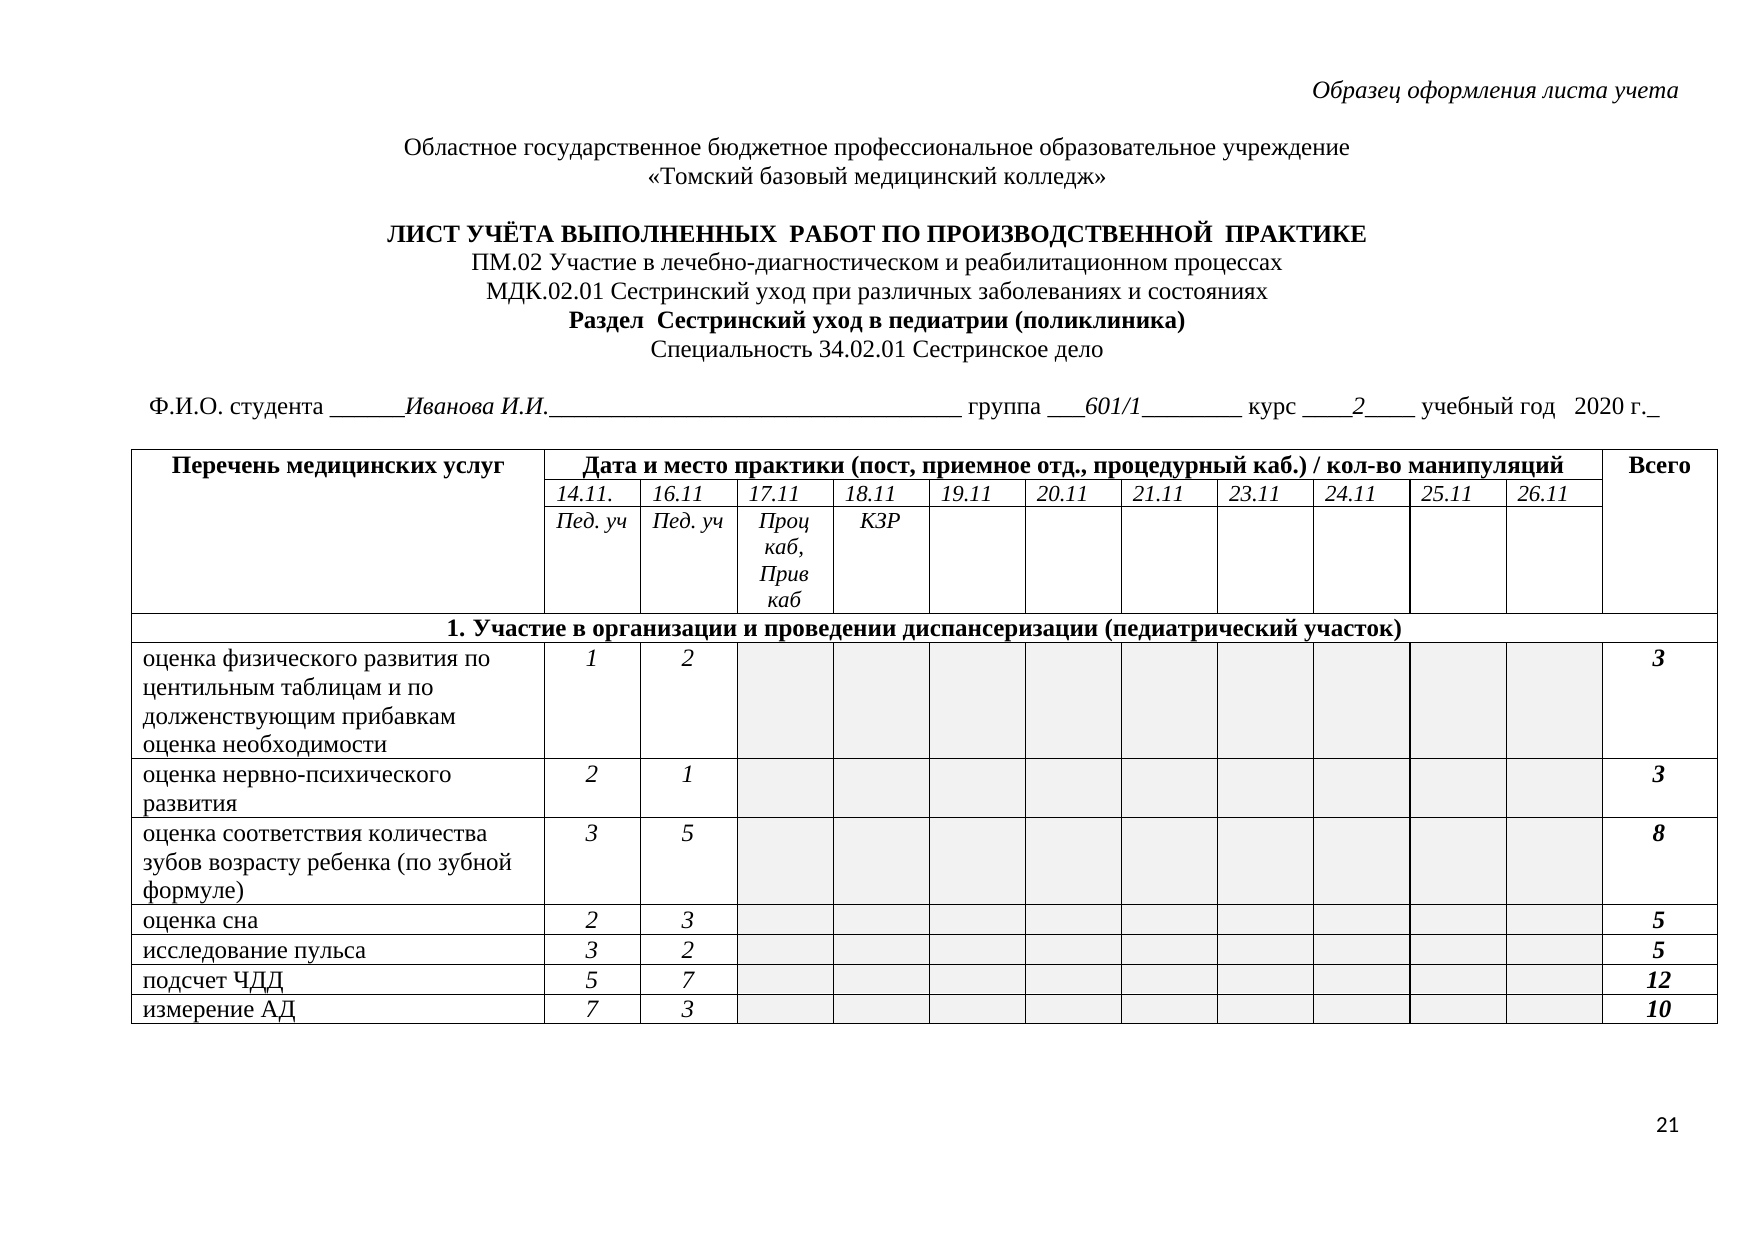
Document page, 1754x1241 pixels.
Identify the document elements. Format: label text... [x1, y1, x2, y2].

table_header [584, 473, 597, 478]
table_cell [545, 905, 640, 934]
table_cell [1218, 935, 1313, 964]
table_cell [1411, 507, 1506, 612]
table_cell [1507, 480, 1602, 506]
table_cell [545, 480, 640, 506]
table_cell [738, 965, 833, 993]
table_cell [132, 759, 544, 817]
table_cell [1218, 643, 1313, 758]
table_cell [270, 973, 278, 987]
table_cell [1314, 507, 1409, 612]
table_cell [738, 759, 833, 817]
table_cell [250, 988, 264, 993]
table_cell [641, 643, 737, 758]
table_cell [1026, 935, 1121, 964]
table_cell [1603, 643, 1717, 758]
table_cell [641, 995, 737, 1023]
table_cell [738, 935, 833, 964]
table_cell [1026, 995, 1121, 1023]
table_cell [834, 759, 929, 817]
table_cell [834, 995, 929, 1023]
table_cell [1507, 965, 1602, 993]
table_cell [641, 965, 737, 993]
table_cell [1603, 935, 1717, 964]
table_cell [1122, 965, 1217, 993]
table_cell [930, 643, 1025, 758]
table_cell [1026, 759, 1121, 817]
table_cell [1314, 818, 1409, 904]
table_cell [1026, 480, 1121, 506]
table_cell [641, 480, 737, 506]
text Ф.И.О. студента ______Иванова И.И._________________________________ группа ___601/1________ курс ____2____ учебный год 2020 г._ [75, 391, 1679, 420]
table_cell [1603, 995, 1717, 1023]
text Специальность 34.02.01 Сестринское дело [75, 334, 1679, 362]
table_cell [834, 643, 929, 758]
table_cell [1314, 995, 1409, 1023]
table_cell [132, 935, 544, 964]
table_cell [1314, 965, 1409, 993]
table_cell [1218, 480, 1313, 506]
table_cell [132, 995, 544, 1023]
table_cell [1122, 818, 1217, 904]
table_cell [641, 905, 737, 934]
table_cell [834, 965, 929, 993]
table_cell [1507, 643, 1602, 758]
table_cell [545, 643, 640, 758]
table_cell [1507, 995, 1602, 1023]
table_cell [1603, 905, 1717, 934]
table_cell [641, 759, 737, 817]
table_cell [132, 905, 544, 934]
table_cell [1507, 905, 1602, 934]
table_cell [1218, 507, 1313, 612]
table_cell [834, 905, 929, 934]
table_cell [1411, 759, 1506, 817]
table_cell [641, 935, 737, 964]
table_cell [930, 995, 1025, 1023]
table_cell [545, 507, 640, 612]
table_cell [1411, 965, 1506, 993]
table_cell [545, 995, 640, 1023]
text ПМ.02 Участие в лечебно-диагностическом и реабилитационном процессах [75, 247, 1679, 276]
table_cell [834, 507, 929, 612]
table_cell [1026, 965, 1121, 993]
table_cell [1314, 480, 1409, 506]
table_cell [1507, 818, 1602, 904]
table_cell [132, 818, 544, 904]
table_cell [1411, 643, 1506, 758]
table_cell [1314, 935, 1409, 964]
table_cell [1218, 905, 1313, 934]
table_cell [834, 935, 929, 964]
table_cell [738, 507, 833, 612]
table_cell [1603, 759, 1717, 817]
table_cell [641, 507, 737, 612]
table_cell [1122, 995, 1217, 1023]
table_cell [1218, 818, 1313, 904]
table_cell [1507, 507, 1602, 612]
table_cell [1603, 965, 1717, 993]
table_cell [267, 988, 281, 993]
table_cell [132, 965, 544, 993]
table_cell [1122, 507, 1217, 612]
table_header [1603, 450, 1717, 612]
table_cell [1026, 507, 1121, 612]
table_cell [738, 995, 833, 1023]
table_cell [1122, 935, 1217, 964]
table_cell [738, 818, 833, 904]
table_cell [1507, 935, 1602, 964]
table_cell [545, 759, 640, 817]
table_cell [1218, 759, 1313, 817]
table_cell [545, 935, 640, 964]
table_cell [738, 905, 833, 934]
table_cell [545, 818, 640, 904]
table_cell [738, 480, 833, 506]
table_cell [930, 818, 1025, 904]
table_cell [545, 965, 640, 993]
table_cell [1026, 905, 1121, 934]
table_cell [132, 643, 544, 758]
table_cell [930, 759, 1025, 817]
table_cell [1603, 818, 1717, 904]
text «Томский базовый медицинский колледж» [75, 161, 1679, 190]
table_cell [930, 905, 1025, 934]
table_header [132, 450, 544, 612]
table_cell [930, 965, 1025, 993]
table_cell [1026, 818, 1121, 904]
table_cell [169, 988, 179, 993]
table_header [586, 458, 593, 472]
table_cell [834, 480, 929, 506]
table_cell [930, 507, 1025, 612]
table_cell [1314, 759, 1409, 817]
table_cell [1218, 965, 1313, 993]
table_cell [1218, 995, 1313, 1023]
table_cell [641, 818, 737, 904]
text Раздел Сестринский уход в педиатрии (поликлиника) [75, 305, 1679, 334]
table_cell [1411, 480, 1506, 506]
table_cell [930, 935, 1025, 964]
text ЛИСТ УЧЁТА ВЫПОЛНЕННЫХ РАБОТ ПО ПРОИЗВОДСТВЕННОЙ ПРАКТИКЕ [75, 219, 1679, 247]
text МДК.02.01 Сестринский уход при различных заболеваниях и состояниях [75, 276, 1679, 305]
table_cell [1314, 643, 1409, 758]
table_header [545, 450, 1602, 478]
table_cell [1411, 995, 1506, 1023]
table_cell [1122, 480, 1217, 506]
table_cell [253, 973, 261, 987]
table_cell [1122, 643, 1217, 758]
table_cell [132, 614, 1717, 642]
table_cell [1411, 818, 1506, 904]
text Областное государственное бюджетное профессиональное образовательное учреждение [75, 132, 1679, 161]
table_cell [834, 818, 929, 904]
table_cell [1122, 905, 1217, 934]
text Образец оформления листа учета [75, 75, 1679, 104]
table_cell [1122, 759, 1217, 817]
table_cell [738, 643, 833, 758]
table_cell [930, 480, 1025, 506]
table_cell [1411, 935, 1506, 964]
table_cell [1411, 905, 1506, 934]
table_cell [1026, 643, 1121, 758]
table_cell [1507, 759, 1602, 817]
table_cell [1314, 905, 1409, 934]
